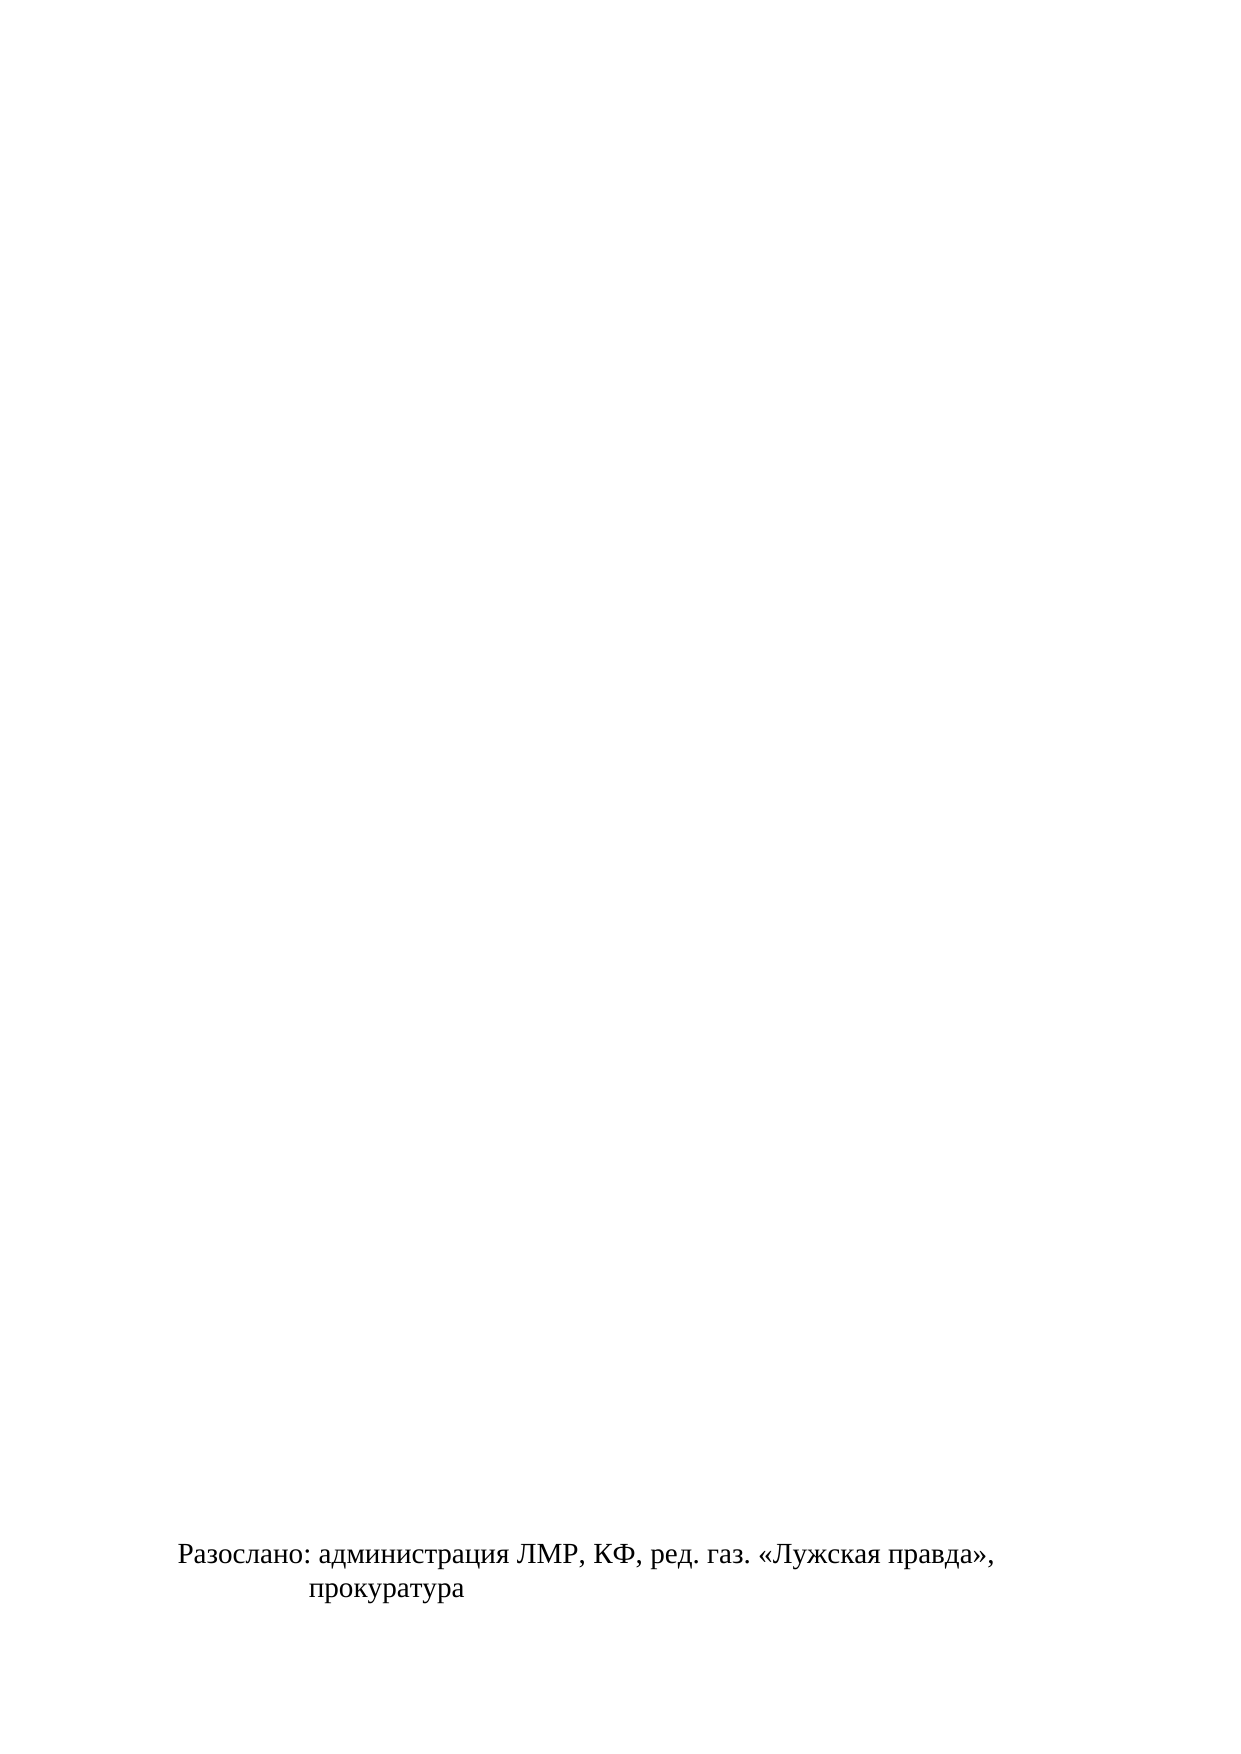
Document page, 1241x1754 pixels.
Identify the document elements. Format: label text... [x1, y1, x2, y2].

text прокуратура [177, 1570, 1152, 1604]
text Разослано: администрация ЛМР, КФ, ред. газ. «Лужская правда», [177, 1537, 1152, 1570]
